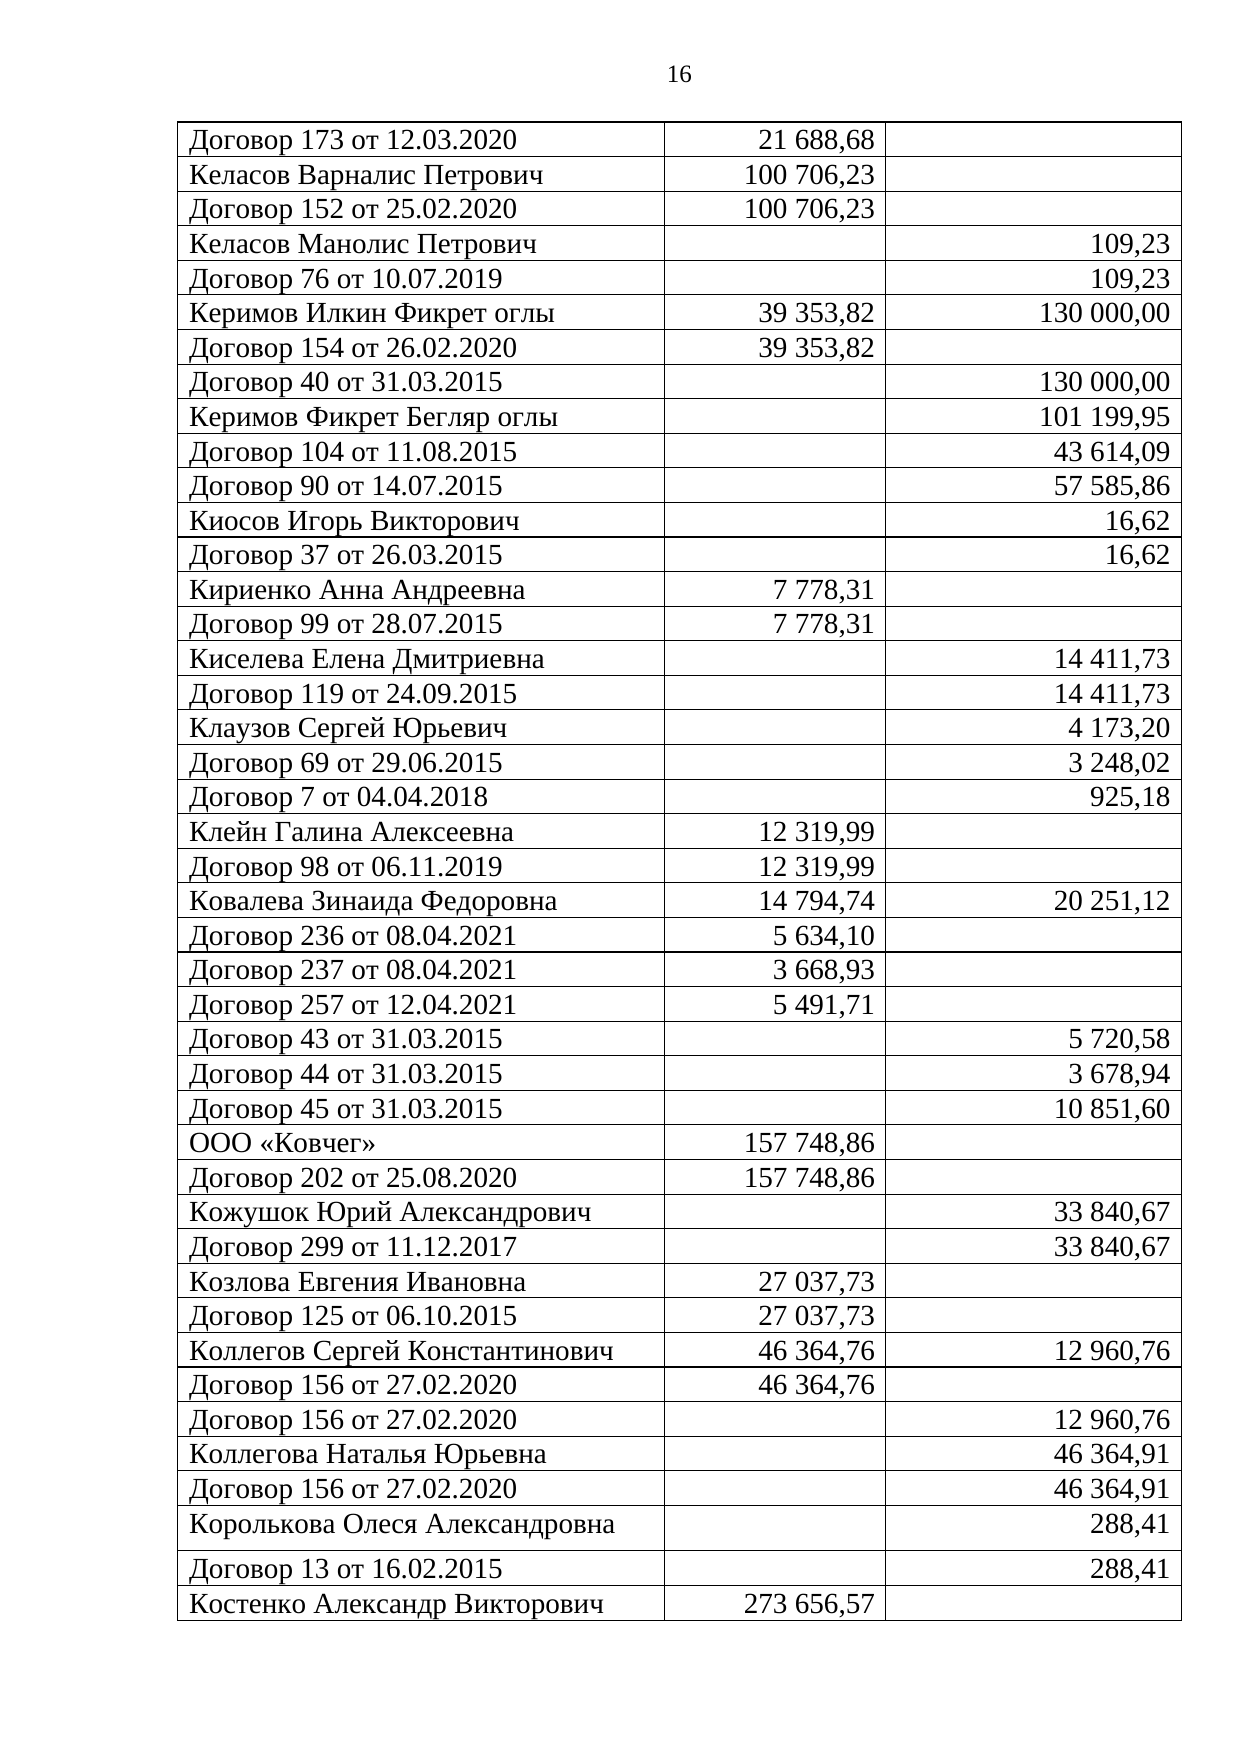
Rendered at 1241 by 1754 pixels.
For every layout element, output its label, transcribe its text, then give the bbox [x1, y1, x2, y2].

table_cell [886, 953, 1181, 986]
table_cell [886, 1586, 1181, 1619]
table_cell 5 634,10 [665, 918, 885, 951]
table_cell 4 173,20 [886, 710, 1181, 744]
table_cell 288,41 [886, 1551, 1181, 1585]
table_cell 288,41 [886, 1506, 1181, 1550]
table_cell [665, 1056, 885, 1090]
table_cell 157 748,86 [665, 1125, 885, 1159]
table_cell Договор 44 от 31.03.2015 [178, 1056, 664, 1090]
table_cell 7 778,31 [665, 572, 885, 606]
table_cell Козлова Евгения Ивановна [178, 1264, 664, 1297]
table_cell 5 491,71 [665, 987, 885, 1021]
table_cell [665, 641, 885, 675]
table_cell [886, 572, 1181, 606]
table_cell [665, 399, 885, 433]
table_cell 109,23 [886, 226, 1181, 260]
table_cell [886, 1160, 1181, 1193]
table_cell Керимов Илкин Фикрет оглы [178, 295, 664, 329]
table_cell [665, 261, 885, 294]
table_cell Келасов Варналис Петрович [178, 157, 664, 191]
table_cell [886, 987, 1181, 1021]
table_cell 46 364,76 [665, 1333, 885, 1366]
table_cell Договор 45 от 31.03.2015 [178, 1091, 664, 1124]
table_cell Коллегова Наталья Юрьевна [178, 1437, 664, 1470]
table_cell 33 840,67 [886, 1195, 1181, 1228]
table_cell 27 037,73 [665, 1264, 885, 1297]
table_cell Договор 156 от 27.02.2020 [178, 1402, 664, 1436]
table_cell Киосов Игорь Викторович [178, 503, 664, 536]
table_cell 101 199,95 [886, 399, 1181, 433]
table_cell Договор 156 от 27.02.2020 [178, 1471, 664, 1505]
table_cell [665, 745, 885, 778]
table_cell [665, 365, 885, 398]
table_cell [886, 1298, 1181, 1332]
table_cell 12 319,99 [665, 849, 885, 882]
table_cell Договор 152 от 25.02.2020 [178, 192, 664, 225]
table_cell [665, 1471, 885, 1505]
table_cell [665, 1437, 885, 1470]
table_cell 130 000,00 [886, 295, 1181, 329]
table_cell [665, 538, 885, 571]
table_cell Керимов Фикрет Бегляр оглы [178, 399, 664, 433]
table_cell [665, 1195, 885, 1228]
table_cell 20 251,12 [886, 883, 1181, 917]
table_cell 14 411,73 [886, 641, 1181, 675]
table_cell Ковалева Зинаида Федоровна [178, 883, 664, 917]
table_cell [665, 1022, 885, 1055]
table_cell [886, 918, 1181, 951]
table_cell 12 960,76 [886, 1333, 1181, 1366]
table_cell Договор 69 от 29.06.2015 [178, 745, 664, 778]
table_cell Коллегов Сергей Константинович [178, 1333, 664, 1366]
table_cell Договор 37 от 26.03.2015 [178, 538, 664, 571]
table_cell Договор 7 от 04.04.2018 [178, 780, 664, 813]
table_cell [665, 468, 885, 502]
table_cell Договор 104 от 11.08.2015 [178, 434, 664, 467]
table_cell Келасов Манолис Петрович [178, 226, 664, 260]
table_cell Костенко Александр Викторович [178, 1586, 664, 1619]
table_cell [665, 676, 885, 709]
table_cell 109,23 [886, 261, 1181, 294]
table_cell [665, 1229, 885, 1263]
table_cell [665, 780, 885, 813]
table_cell Договор 119 от 24.09.2015 [178, 676, 664, 709]
table_cell 21 688,68 [665, 123, 885, 156]
table_cell [886, 1125, 1181, 1159]
table_cell [886, 607, 1181, 640]
table_cell [886, 123, 1181, 156]
table_cell Договор 173 от 12.03.2020 [178, 123, 664, 156]
table_cell 46 364,91 [886, 1437, 1181, 1470]
table_cell 14 411,73 [886, 676, 1181, 709]
table_cell 5 720,58 [886, 1022, 1181, 1055]
table_cell [886, 192, 1181, 225]
table_cell [665, 1091, 885, 1124]
table_cell [665, 710, 885, 744]
table_cell 27 037,73 [665, 1298, 885, 1332]
table_cell Договор 76 от 10.07.2019 [178, 261, 664, 294]
table_cell 43 614,09 [886, 434, 1181, 467]
table_cell Королькова Олеся Александровна [178, 1506, 664, 1550]
table_cell 3 678,94 [886, 1056, 1181, 1090]
table_cell [665, 226, 885, 260]
table_cell Кириенко Анна Андреевна [178, 572, 664, 606]
table_cell [886, 157, 1181, 191]
table_cell 57 585,86 [886, 468, 1181, 502]
table_cell [886, 1264, 1181, 1297]
table_cell 46 364,76 [665, 1368, 885, 1401]
table_cell [665, 1506, 885, 1550]
table_cell Договор 125 от 06.10.2015 [178, 1298, 664, 1332]
table_cell Клейн Галина Алексеевна [178, 814, 664, 848]
table_cell Договор 98 от 06.11.2019 [178, 849, 664, 882]
table_cell 157 748,86 [665, 1160, 885, 1193]
table_cell Договор 13 от 16.02.2015 [178, 1551, 664, 1585]
table_cell 12 319,99 [665, 814, 885, 848]
table_cell 3 668,93 [665, 953, 885, 986]
table_cell 100 706,23 [665, 192, 885, 225]
table_cell 39 353,82 [665, 330, 885, 363]
table_cell 16,62 [886, 538, 1181, 571]
table_cell Договор 156 от 27.02.2020 [178, 1368, 664, 1401]
table_cell [886, 814, 1181, 848]
table_cell Договор 257 от 12.04.2021 [178, 987, 664, 1021]
table_cell 46 364,91 [886, 1471, 1181, 1505]
table_cell [665, 434, 885, 467]
table_cell Договор 99 от 28.07.2015 [178, 607, 664, 640]
table_cell 10 851,60 [886, 1091, 1181, 1124]
table_cell 7 778,31 [665, 607, 885, 640]
table_cell Договор 236 от 08.04.2021 [178, 918, 664, 951]
table_cell 100 706,23 [665, 157, 885, 191]
table_cell Договор 299 от 11.12.2017 [178, 1229, 664, 1263]
table_cell Кожушок Юрий Александрович [178, 1195, 664, 1228]
table_cell Договор 154 от 26.02.2020 [178, 330, 664, 363]
table_cell [665, 503, 885, 536]
table_cell 16,62 [886, 503, 1181, 536]
table_cell 14 794,74 [665, 883, 885, 917]
table_cell Киселева Елена Дмитриевна [178, 641, 664, 675]
table_cell 39 353,82 [665, 295, 885, 329]
table_cell [886, 849, 1181, 882]
table_cell Договор 237 от 08.04.2021 [178, 953, 664, 986]
table_cell [665, 1402, 885, 1436]
table_cell Клаузов Сергей Юрьевич [178, 710, 664, 744]
table_cell 130 000,00 [886, 365, 1181, 398]
table_cell [886, 330, 1181, 363]
table_cell Договор 202 от 25.08.2020 [178, 1160, 664, 1193]
table_cell 3 248,02 [886, 745, 1181, 778]
table_cell 12 960,76 [886, 1402, 1181, 1436]
table_cell ООО «Ковчег» [178, 1125, 664, 1159]
table_cell [886, 1368, 1181, 1401]
table_cell 925,18 [886, 780, 1181, 813]
table_cell 33 840,67 [886, 1229, 1181, 1263]
table_cell Договор 90 от 14.07.2015 [178, 468, 664, 502]
table_cell Договор 43 от 31.03.2015 [178, 1022, 664, 1055]
table_cell Договор 40 от 31.03.2015 [178, 365, 664, 398]
table_cell [665, 1551, 885, 1585]
table_cell 273 656,57 [665, 1586, 885, 1619]
